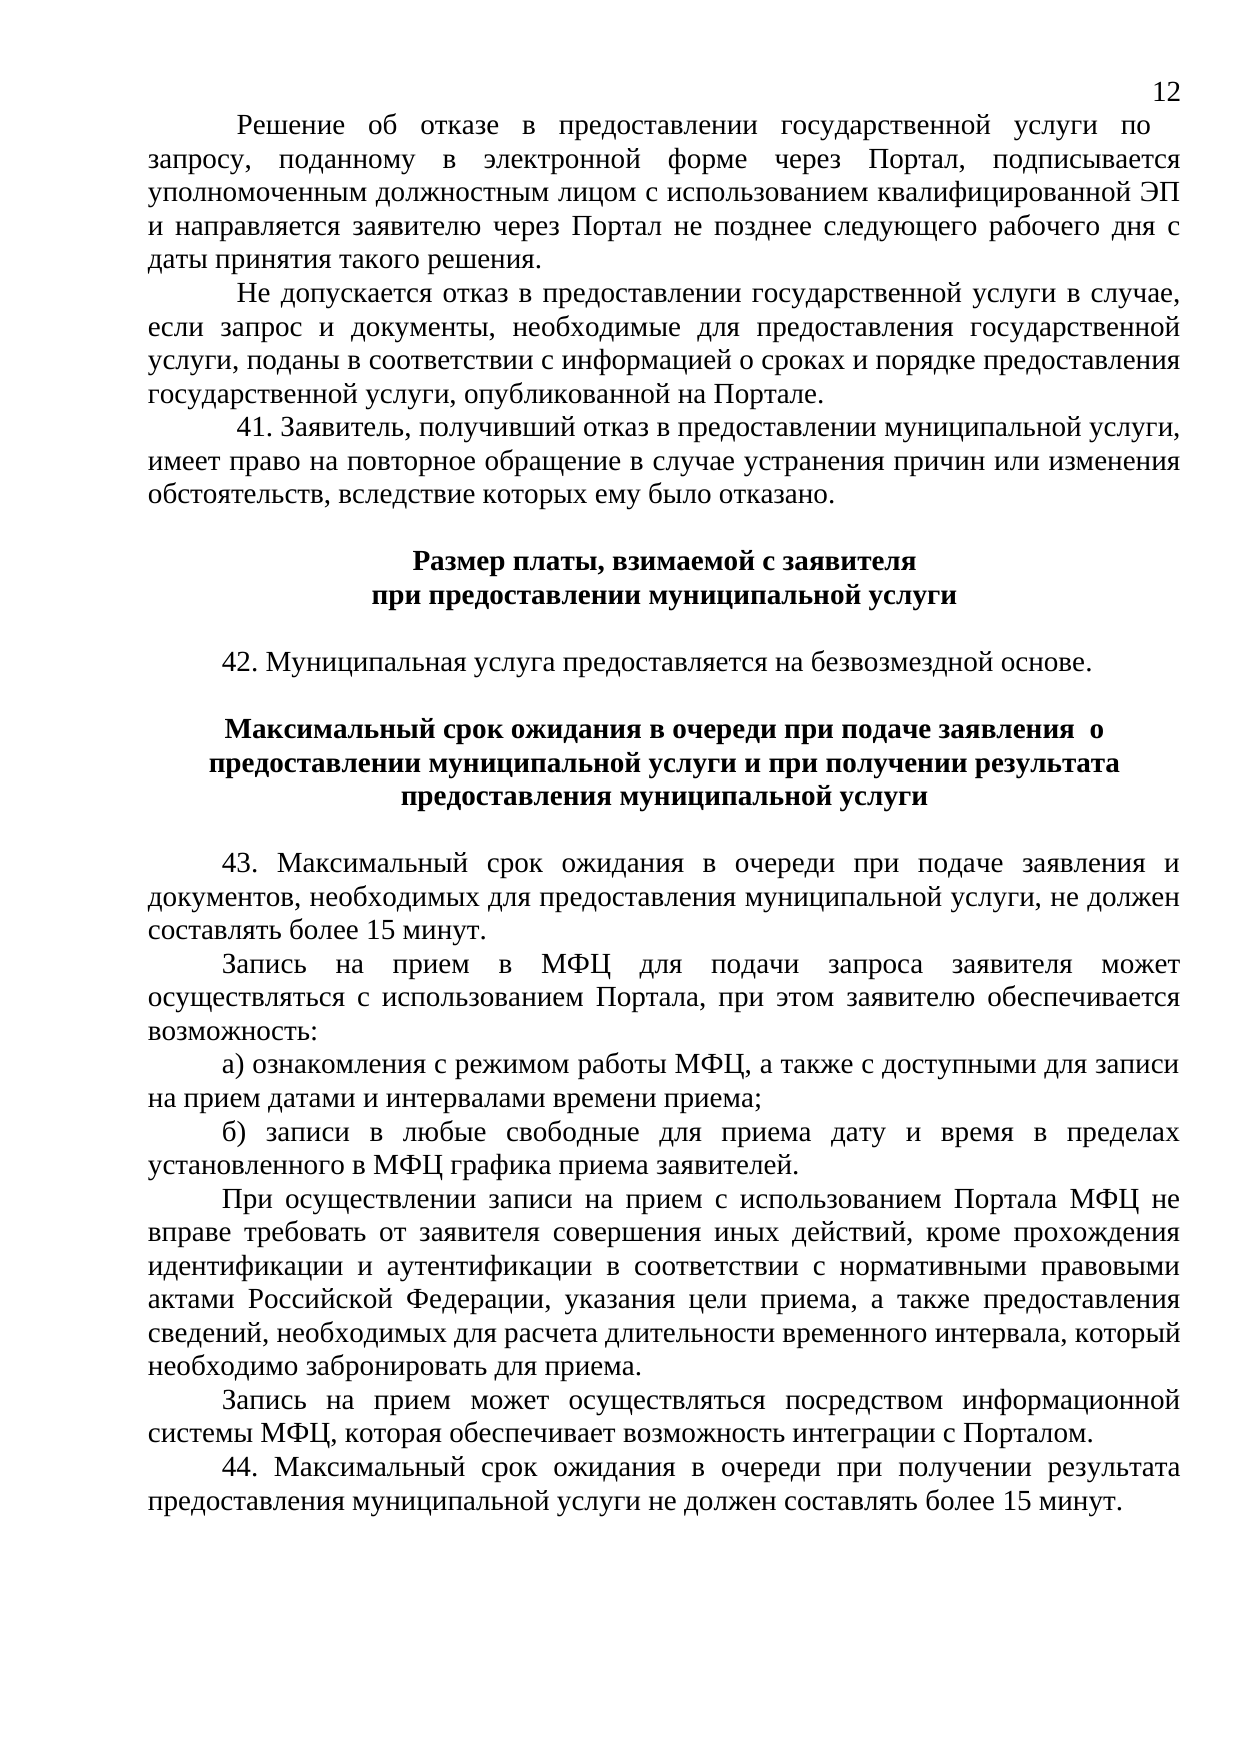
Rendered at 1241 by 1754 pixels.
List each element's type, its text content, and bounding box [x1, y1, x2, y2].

text Запись на прием в МФЦ для подачи запроса заявителя может осуществляться с использованием Портала, при этом заявителю обеспечивается возможность: [148, 946, 1181, 1047]
text а) ознакомления с режимом работы МФЦ, а также с доступными для записи на прием датами и интервалами времени приема; [148, 1047, 1181, 1114]
text 42. Муниципальная услуга предоставляется на безвозмездной основе. [148, 644, 1181, 678]
text при предоставлении муниципальной услуги [148, 577, 1181, 611]
text Размер платы, взимаемой с заявителя [148, 543, 1181, 577]
text При осуществлении записи на прием с использованием Портала МФЦ не вправе требовать от заявителя совершения иных действий, кроме прохождения идентификации и аутентификации в соответствии с нормативными правовыми актами Российской Федерации, указания цели приема, а также предоставления сведений, необходимых для расчета длительности временного интервала, который необходимо забронировать для приема. [148, 1181, 1181, 1382]
text б) записи в любые свободные для приема дату и время в пределах установленного в МФЦ графика приема заявителей. [148, 1114, 1181, 1181]
text Решение об отказе в предоставлении государственной услуги по запросу, поданному в электронной форме через Портал, подписывается уполномоченным должностным лицом с использованием квалифицированной ЭП и направляется заявителю через Портал не позднее следующего рабочего дня с даты принятия такого решения. [148, 107, 1181, 275]
text Максимальный срок ожидания в очереди при подаче заявления о предоставлении муниципальной услуги и при получении результата предоставления муниципальной услуги [148, 711, 1181, 812]
text 43. Максимальный срок ожидания в очереди при подаче заявления и документов, необходимых для предоставления муниципальной услуги, не должен составлять более 15 минут. [148, 845, 1181, 946]
text 44. Максимальный срок ожидания в очереди при получении результата предоставления муниципальной услуги не должен составлять более 15 минут. [148, 1449, 1181, 1516]
text Запись на прием может осуществляться посредством информационной системы МФЦ, которая обеспечивает возможность интеграции с Порталом. [148, 1382, 1181, 1449]
text Не допускается отказ в предоставлении государственной услуги в случае, если запрос и документы, необходимые для предоставления государственной услуги, поданы в соответствии с информацией о сроках и порядке предоставления государственной услуги, опубликованной на Портале. [148, 275, 1181, 409]
text 41. Заявитель, получивший отказ в предоставлении муниципальной услуги, имеет право на повторное обращение в случае устранения причин или изменения обстоятельств, вследствие которых ему было отказано. [148, 409, 1181, 510]
